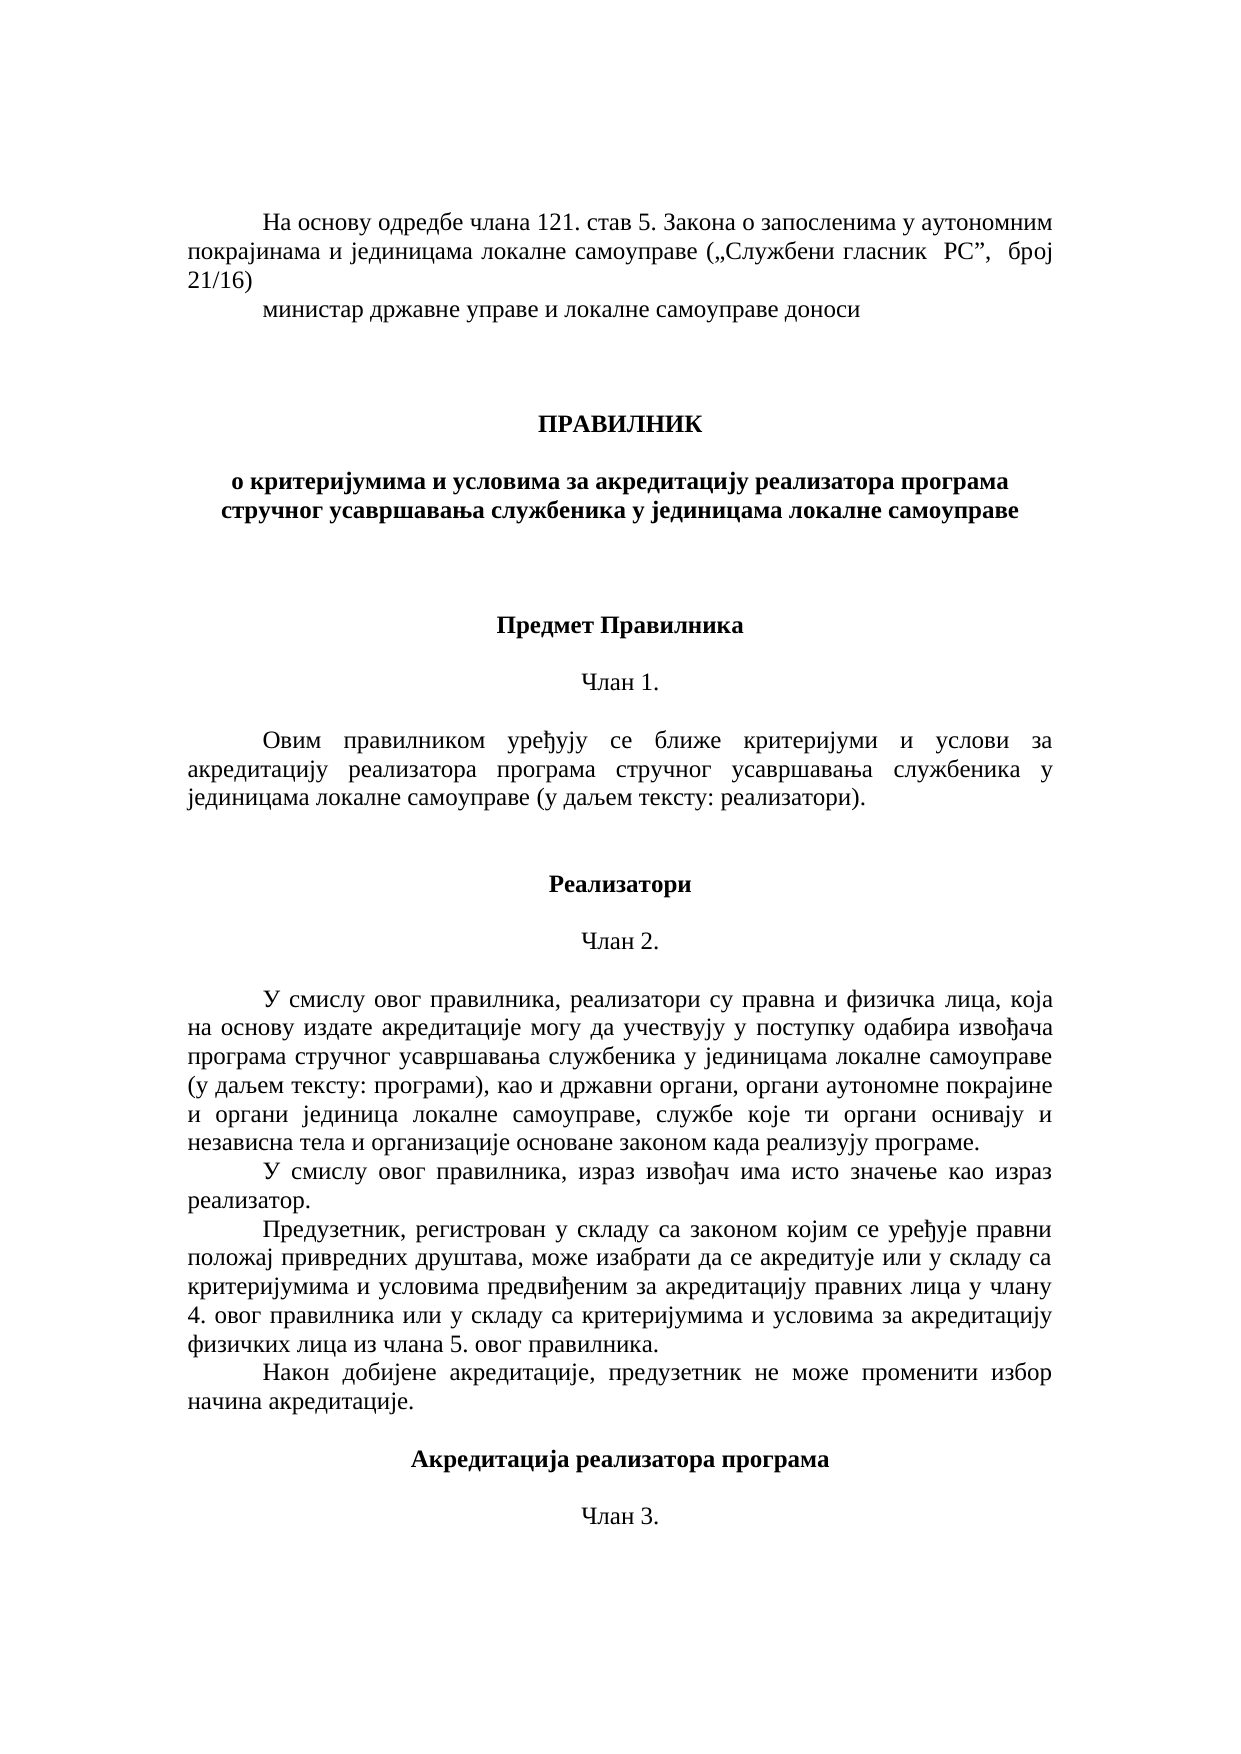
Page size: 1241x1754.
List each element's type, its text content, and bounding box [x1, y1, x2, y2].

text Реализатори [187, 869, 1053, 897]
text Члан 1. [187, 667, 1053, 696]
text о критеријумима и условима за акредитацију реализатора програма стручног усавршавања службеника у јединицама локалне самоуправе [187, 466, 1053, 524]
text Члан 2. [187, 926, 1053, 955]
text На основу одредбе члана 121. став 5. Закона о запосленима у аутономним покрајинама и јединицама локалне самоуправе („Службени гласник РС”, брoj 21/16) [187, 207, 1053, 294]
text ПРАВИЛНИК [187, 409, 1053, 437]
text У смислу овог правилника, реализатори су правна и физичка лица, која на основу издате акредитације могу да учествују у поступку одабира извођача програма стручног усавршавања службеника у јединицама локалне самоуправе (у даљем тексту: програми), као и државни органи, органи аутономне покрајине и органи јединица локалне самоуправе, службе које ти органи оснивају и независна тела и организације основане законом када реализују програме. [187, 984, 1053, 1156]
text Предузетник, регистрован у складу са законом којим се уређује правни положај привредних друштава, може изабрати да се акредитује или у складу са критеријумима и условима предвиђеним за акредитацију правних лица у члану 4. овог правилника или у складу са критеријумима и условима за акредитацију физичких лица из члана 5. овог правилника. [187, 1214, 1053, 1357]
text Предмет Правилника [187, 610, 1053, 639]
text Овим правилником уређују се ближе критеријуми и услови за акредитацију реализатора програма стручног усавршавања службеника у јединицама локалне самоуправе (у даљем тексту: реализатори). [187, 725, 1053, 811]
text Након добијене акредитације, предузетник не може променити избор начина акредитације. [187, 1357, 1053, 1415]
text У смислу овог правилника, израз извођач има исто значење као израз реализатор. [187, 1156, 1053, 1214]
text Члан 3. [187, 1501, 1053, 1530]
text Акредитација реализатора програма [187, 1444, 1053, 1472]
text министар државне управе и локалне самоуправе доноси [187, 294, 1053, 322]
